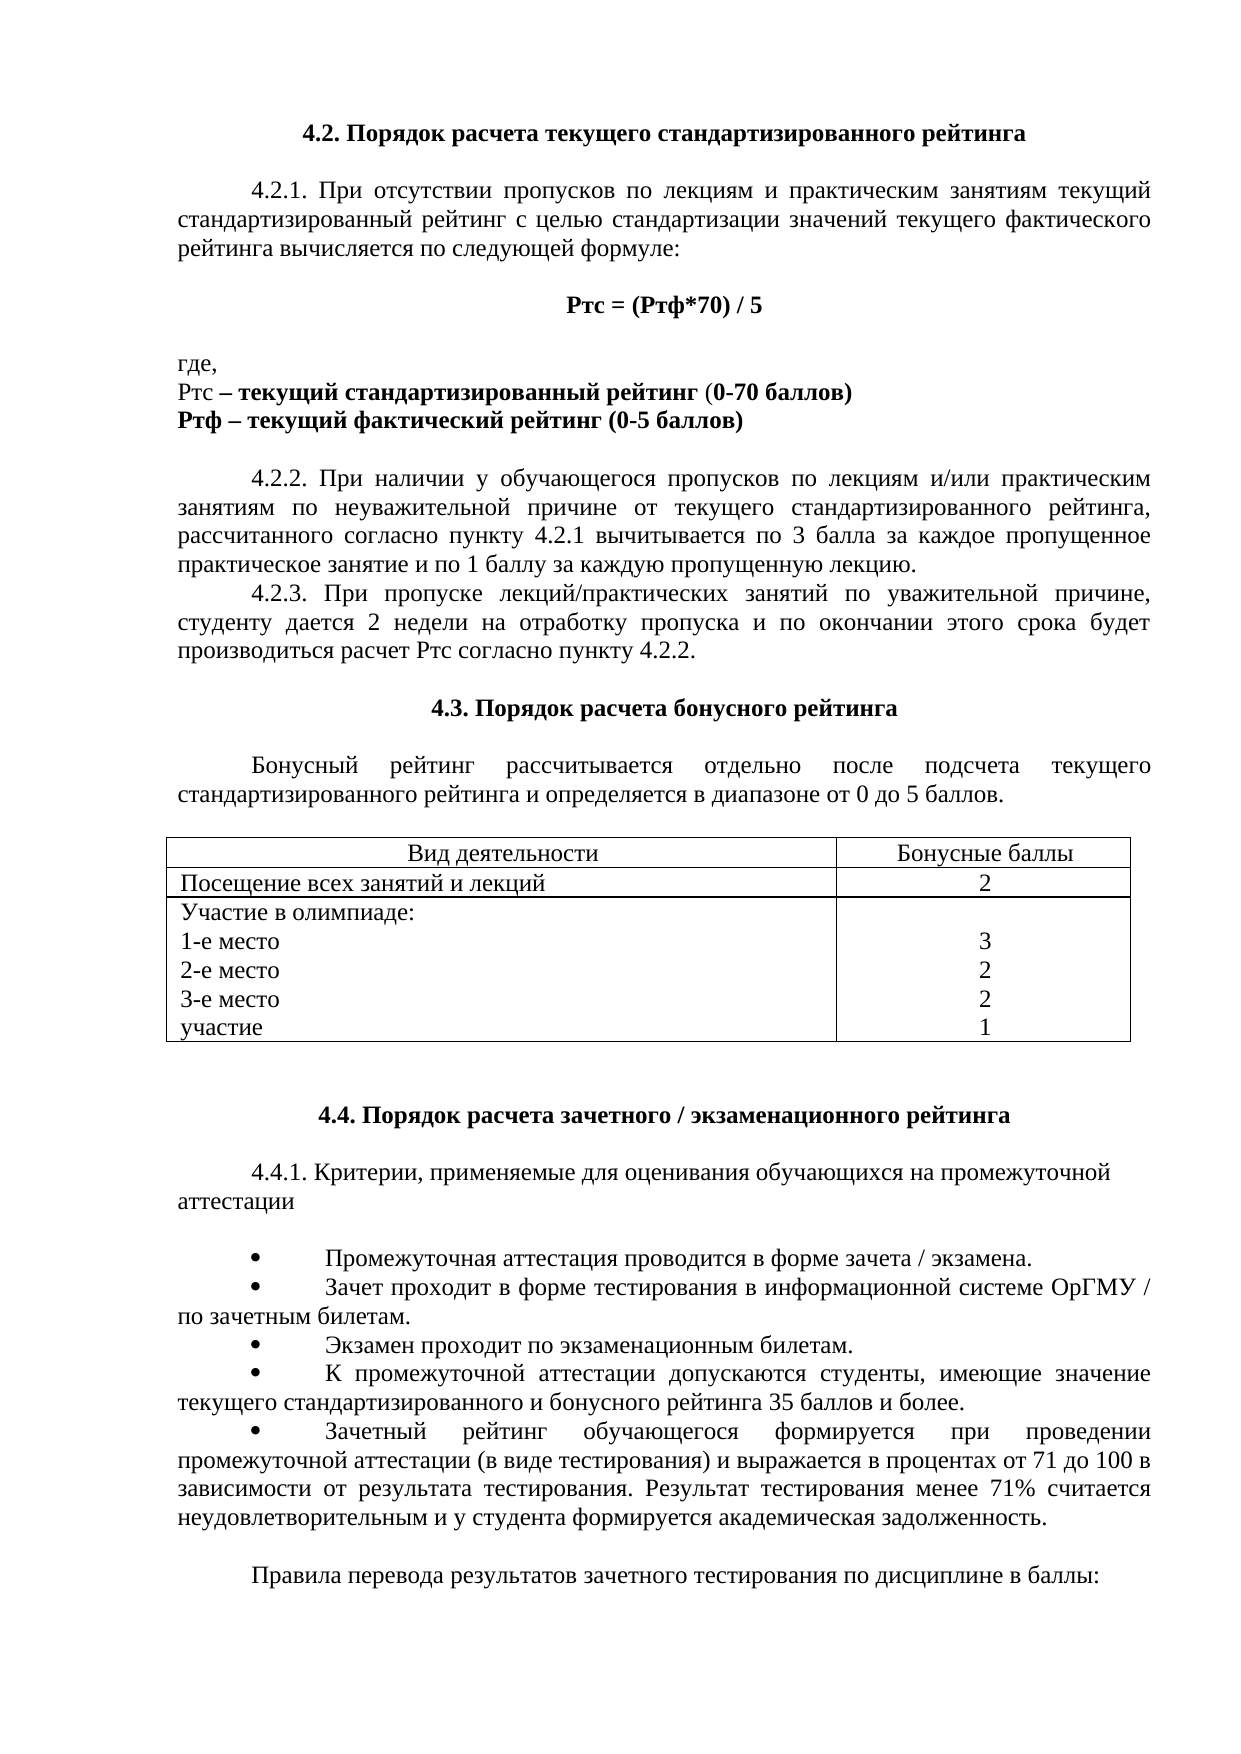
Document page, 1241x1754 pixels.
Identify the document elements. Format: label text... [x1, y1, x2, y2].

list К промежуточной аттестации допускаются студенты, имеющие значение текущего стандартизированного и бонусного рейтинга 35 баллов и более. [177, 1358, 1152, 1416]
text 4.4.1. Критерии, применяемые для оценивания обучающихся на промежуточной аттестации [177, 1157, 1152, 1215]
table_cell 2 [837, 868, 1130, 896]
table_header Вид деятельности [167, 838, 836, 867]
text Ртс – текущий стандартизированный рейтинг (0-70 баллов) [177, 377, 1152, 406]
list Правила перевода результатов зачетного тестирования по дисциплине в баллы: [251, 1560, 1152, 1588]
table_cell 3 2 2 1 [837, 898, 1130, 1041]
list Промежуточная аттестация проводится в форме зачета / экзамена. [177, 1243, 1152, 1272]
table_cell Посещение всех занятий и лекций [167, 868, 836, 896]
text где, [177, 348, 1152, 377]
text Ртф – текущий фактический рейтинг (0-5 баллов) [177, 406, 1152, 434]
text 4.2.1. При отсутствии пропусков по лекциям и практическим занятиям текущий стандартизированный рейтинг с целью стандартизации значений текущего фактического рейтинга вычисляется по следующей формуле: [177, 176, 1152, 262]
text 4.3. Порядок расчета бонусного рейтинга [177, 693, 1152, 722]
text Ртс = (Ртф*70) / 5 [177, 291, 1152, 319]
table_header Бонусные баллы [837, 838, 1130, 867]
table_cell Участие в олимпиаде: 1-е место 2-е место 3-е место участие [167, 898, 836, 1041]
text 4.2. Порядок расчета текущего стандартизированного рейтинга [177, 118, 1152, 147]
list Зачет проходит в форме тестирования в информационной системе ОрГМУ / по зачетным билетам. [177, 1272, 1152, 1330]
list Зачетный рейтинг обучающегося формируется при проведении промежуточной аттестации (в виде тестирования) и выражается в процентах от 71 до 100 в зависимости от результата тестирования. Результат тестирования менее 71% считается неудовлетворительным и у студента формируется академическая задолженность. [177, 1416, 1152, 1531]
text 4.4. Порядок расчета зачетного / экзаменационного рейтинга [177, 1100, 1152, 1128]
text 4.2.3. При пропуске лекций/практических занятий по уважительной причине, студенту дается 2 недели на отработку пропуска и по окончании этого срока будет производиться расчет Ртс согласно пункту 4.2.2. [177, 578, 1152, 664]
text 4.2.2. При наличии у обучающегося пропусков по лекциям и/или практическим занятиям по неуважительной причине от текущего стандартизированного рейтинга, рассчитанного согласно пункту 4.2.1 вычитывается по 3 балла за каждое пропущенное практическое занятие и по 1 баллу за каждую пропущенную лекцию. [177, 463, 1152, 578]
list Экзамен проходит по экзаменационным билетам. [177, 1330, 1152, 1358]
text Бонусный рейтинг рассчитывается отдельно после подсчета текущего стандартизированного рейтинга и определяется в диапазоне от 0 до 5 баллов. [177, 751, 1152, 808]
